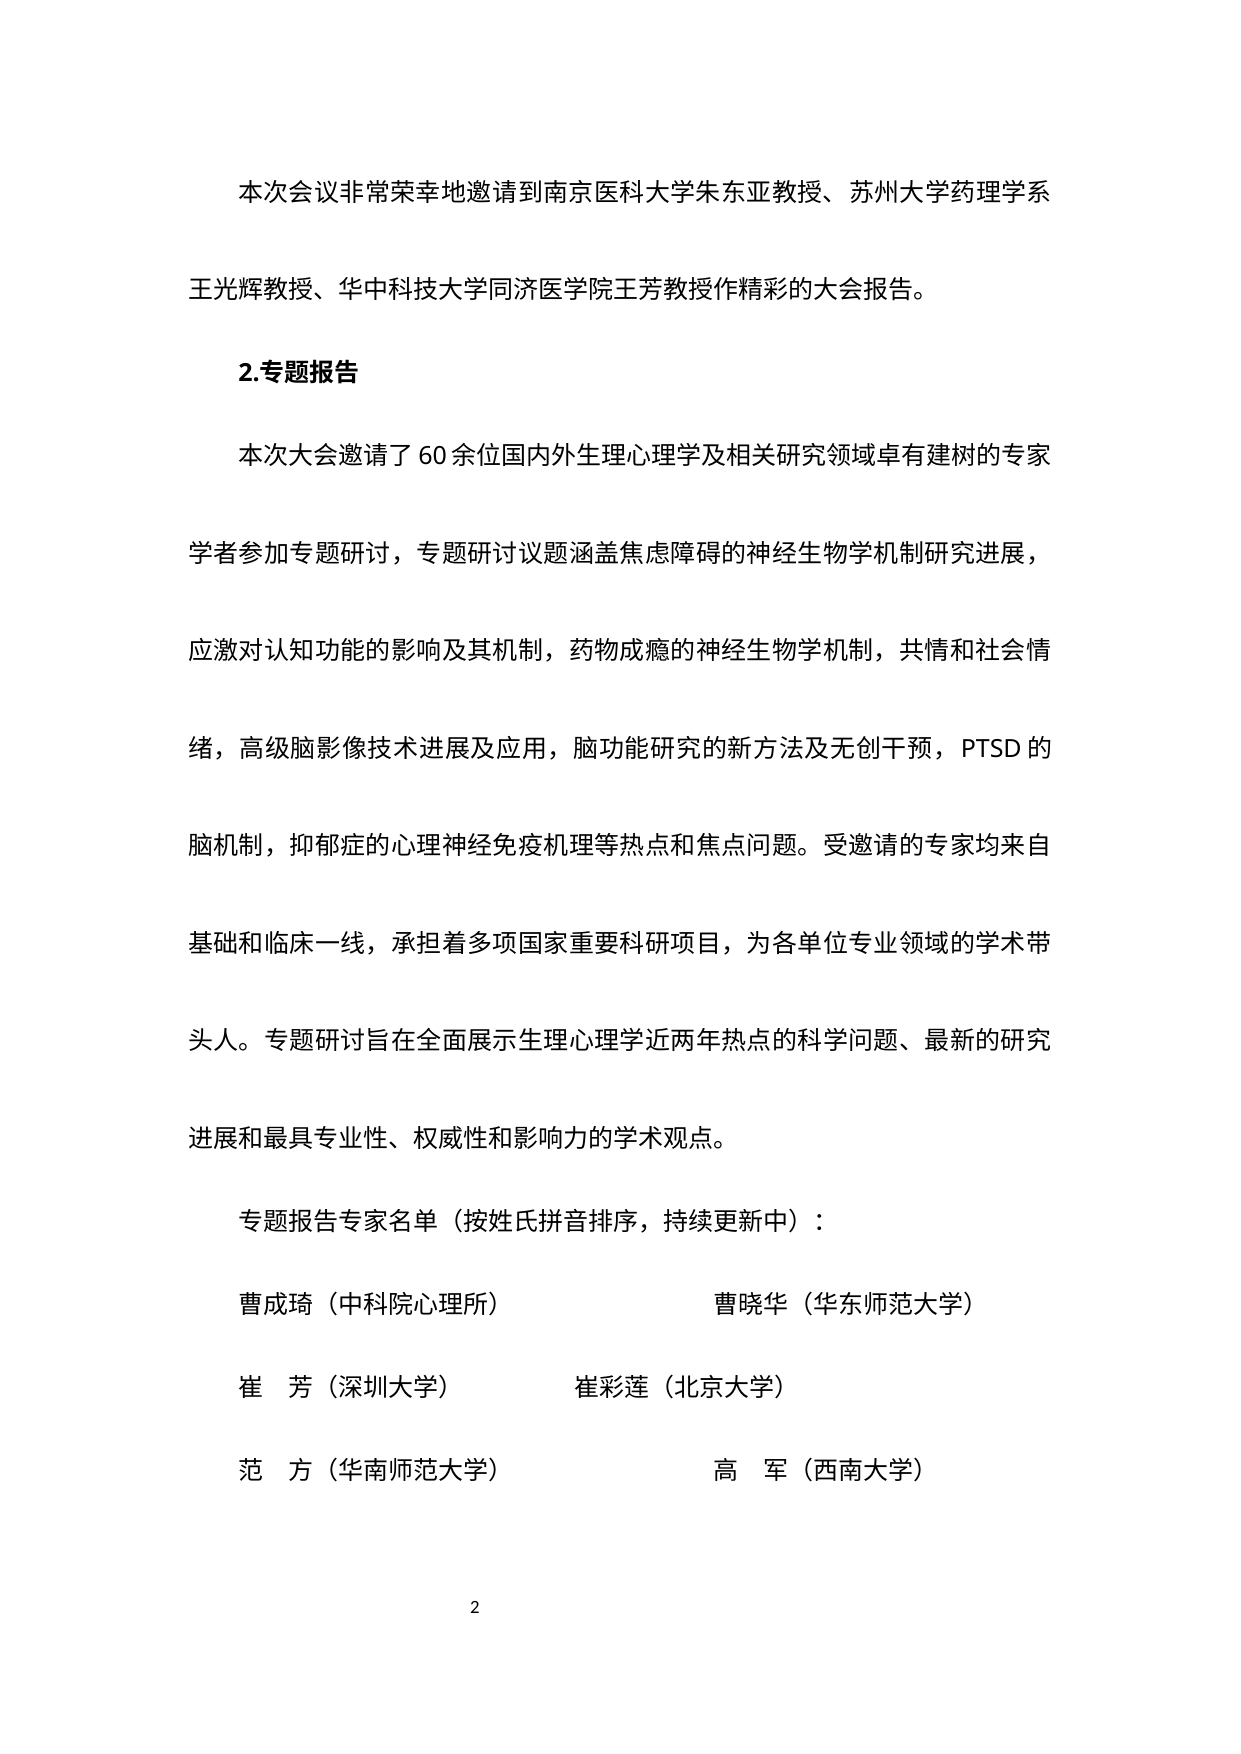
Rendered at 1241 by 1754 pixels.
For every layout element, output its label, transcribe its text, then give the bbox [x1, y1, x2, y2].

text 本次大会邀请了60余位国内外生理心理学及相关研究领域卓有建树的专家学者参加专题研讨，专题研讨议题涵盖焦虑障碍的神经生物学机制研究进展，应激对认知功能的影响及其机制，药物成瘾的神经生物学机制，共情和社会情绪，高级脑影像技术进展及应用，脑功能研究的新方法及无创干预，PTSD的脑机制，抑郁症的心理神经免疫机理等热点和焦点问题。受邀请的专家均来自基础和临床一线，承担着多项国家重要科研项目，为各单位专业领域的学术带头人。专题研讨旨在全面展示生理心理学近两年热点的科学问题、最新的研究进展和最具专业性、权威性和影响力的学术观点。 [188, 421, 1052, 1169]
text 崔 芳（深圳大学） 崔彩莲（北京大学） [188, 1353, 1052, 1418]
text 专题报告专家名单（按姓氏拼音排序，持续更新中）： [188, 1187, 1052, 1252]
text 范 方（华南师范大学） 高 军（西南大学） [188, 1436, 1052, 1501]
text 曹成琦（中科院心理所） 曹晓华（华东师范大学） [188, 1270, 1052, 1335]
text 本次会议非常荣幸地邀请到南京医科大学朱东亚教授、苏州大学药理学系王光辉教授、华中科技大学同济医学院王芳教授作精彩的大会报告。 [188, 158, 1052, 320]
text 2.专题报告 [188, 338, 1052, 403]
